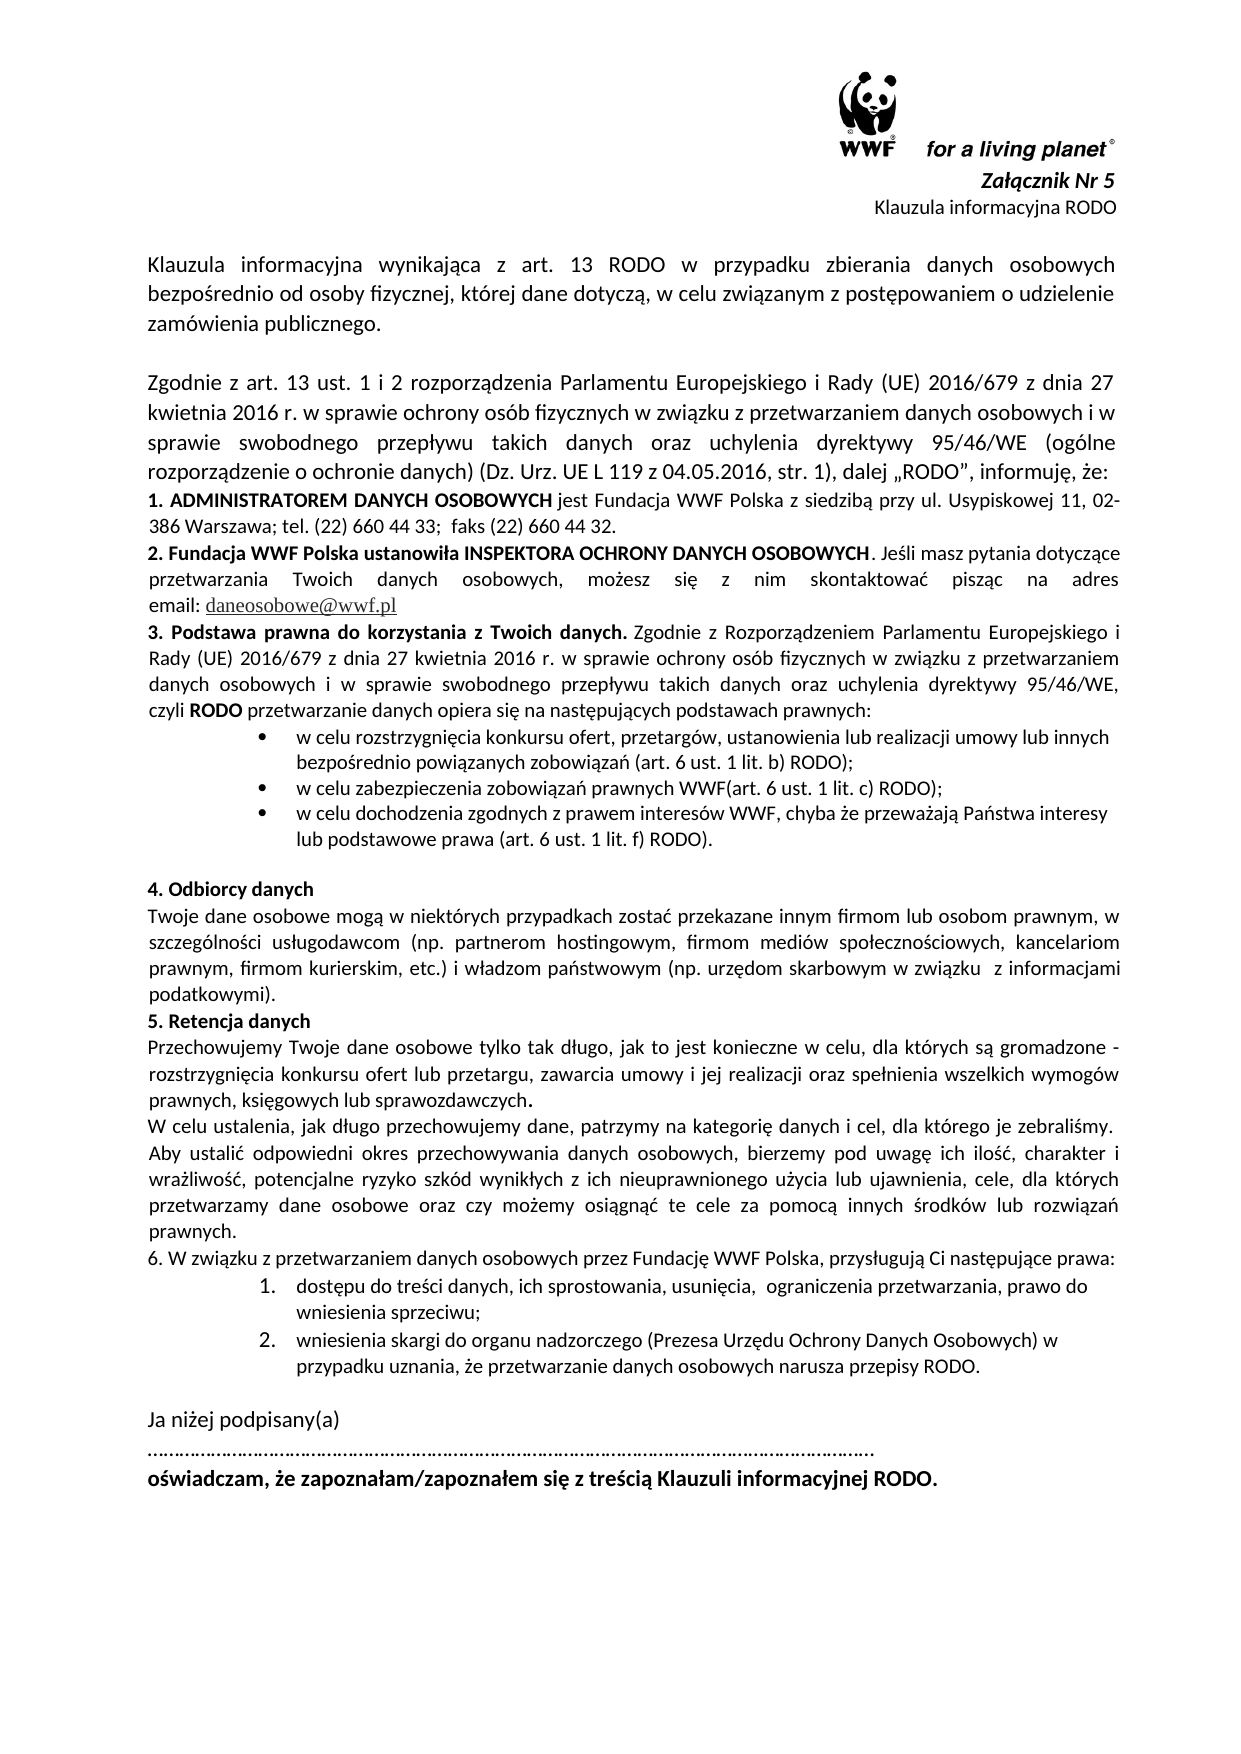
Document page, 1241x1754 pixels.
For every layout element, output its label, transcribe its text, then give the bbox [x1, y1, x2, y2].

list w celu zabezpieczenia zobowiązań prawnych WWF(art. 6 ust. 1 lit. c) RODO); [259, 775, 1121, 800]
text Klauzula informacyjna RODO [146, 194, 1117, 220]
text 6. W związku z przetwarzaniem danych osobowych przez Fundację WWF Polska, przysługują Ci następujące prawa: [147, 1245, 1121, 1270]
text Załącznik Nr 5 [146, 167, 1117, 194]
picture [837, 70, 1117, 162]
list w celu dochodzenia zgodnych z prawem interesów WWF, chyba że przeważają Państwa interesy lub podstawowe prawa (art. 6 ust. 1 lit. f) RODO). [259, 800, 1121, 851]
text 4. Odbiorcy danych [147, 876, 1121, 902]
list dostępu do treści danych, ich sprostowania, usunięcia, ograniczenia przetwarzania, prawo do wniesienia sprzeciwu; [259, 1271, 1121, 1325]
text 2. Fundacja WWF Polska ustanowiła INSPEKTORA OCHRONY DANYCH OSOBOWYCH. Jeśli masz pytania dotyczące przetwarzania Twoich danych osobowych, możesz się z nim skontaktować pisząc na adres email: daneosobowe@wwf.pl [147, 540, 1121, 618]
text ………………………………………………………………………………………………………………………… [147, 1434, 981, 1462]
text Twoje dane osobowe mogą w niektórych przypadkach zostać przekazane innym firmom lub osobom prawnym, w szczególności usługodawcom (np. partnerom hostingowym, firmom mediów społecznościowych, kancelariom prawnym, firmom kurierskim, etc.) i władzom państwowym (np. urzędom skarbowym w związku z informacjami podatkowymi). [147, 903, 1121, 1007]
text Zgodnie z art. 13 ust. 1 i 2 rozporządzenia Parlamentu Europejskiego i Rady (UE) 2016/679 z dnia 27 kwietnia 2016 r. w sprawie ochrony osób fizycznych w związku z przetwarzaniem danych osobowych i w sprawie swobodnego przepływu takich danych oraz uchylenia dyrektywy 95/46/WE (ogólne rozporządzenie o ochronie danych) (Dz. Urz. UE L 119 z 04.05.2016, str. 1), dalej „RODO”, informuję, że: [147, 368, 1117, 486]
text 5. Retencja danych [147, 1008, 1121, 1033]
list w celu rozstrzygnięcia konkursu ofert, przetargów, ustanowienia lub realizacji umowy lub innych bezpośrednio powiązanych zobowiązań (art. 6 ust. 1 lit. b) RODO); [259, 724, 1121, 775]
text Ja niżej podpisany(a) [147, 1405, 1121, 1433]
list wniesienia skargi do organu nadzorczego (Prezesa Urzędu Ochrony Danych Osobowych) w przypadku uznania, że przetwarzanie danych osobowych narusza przepisy RODO. [259, 1325, 1121, 1378]
text Klauzula informacyjna wynikająca z art. 13 RODO w przypadku zbierania danych osobowych bezpośrednio od osoby fizycznej, której dane dotyczą, w celu związanym z postępowaniem o udzielenie zamówienia publicznego. [147, 250, 1117, 337]
text Przechowujemy Twoje dane osobowe tylko tak długo, jak to jest konieczne w celu, dla których są gromadzone - rozstrzygnięcia konkursu ofert lub przetargu, zawarcia umowy i jej realizacji oraz spełnienia wszelkich wymogów prawnych, księgowych lub sprawozdawczych. [147, 1034, 1121, 1112]
text 1. ADMINISTRATOREM DANYCH OSOBOWYCH jest Fundacja WWF Polska z siedzibą przy ul. Usypiskowej 11, 02-386 Warszawa; tel. (22) 660 44 33; faks (22) 660 44 32. [147, 487, 1121, 539]
text W celu ustalenia, jak długo przechowujemy dane, patrzymy na kategorię danych i cel, dla którego je zebraliśmy. Aby ustalić odpowiedni okres przechowywania danych osobowych, bierzemy pod uwagę ich ilość, charakter i wrażliwość, potencjalne ryzyko szkód wynikłych z ich nieuprawnionego użycia lub ujawnienia, cele, dla których przetwarzamy dane osobowe oraz czy możemy osiągnąć te cele za pomocą innych środków lub rozwiązań prawnych. [147, 1113, 1121, 1243]
text oświadczam, że zapoznałam/zapoznałem się z treścią Klauzuli informacyjnej RODO. [147, 1464, 981, 1492]
text 3. Podstawa prawna do korzystania z Twoich danych. Zgodnie z Rozporządzeniem Parlamentu Europejskiego i Rady (UE) 2016/679 z dnia 27 kwietnia 2016 r. w sprawie ochrony osób fizycznych w związku z przetwarzaniem danych osobowych i w sprawie swobodnego przepływu takich danych oraz uchylenia dyrektywy 95/46/WE, czyli RODO przetwarzanie danych opiera się na następujących podstawach prawnych: [147, 619, 1121, 723]
